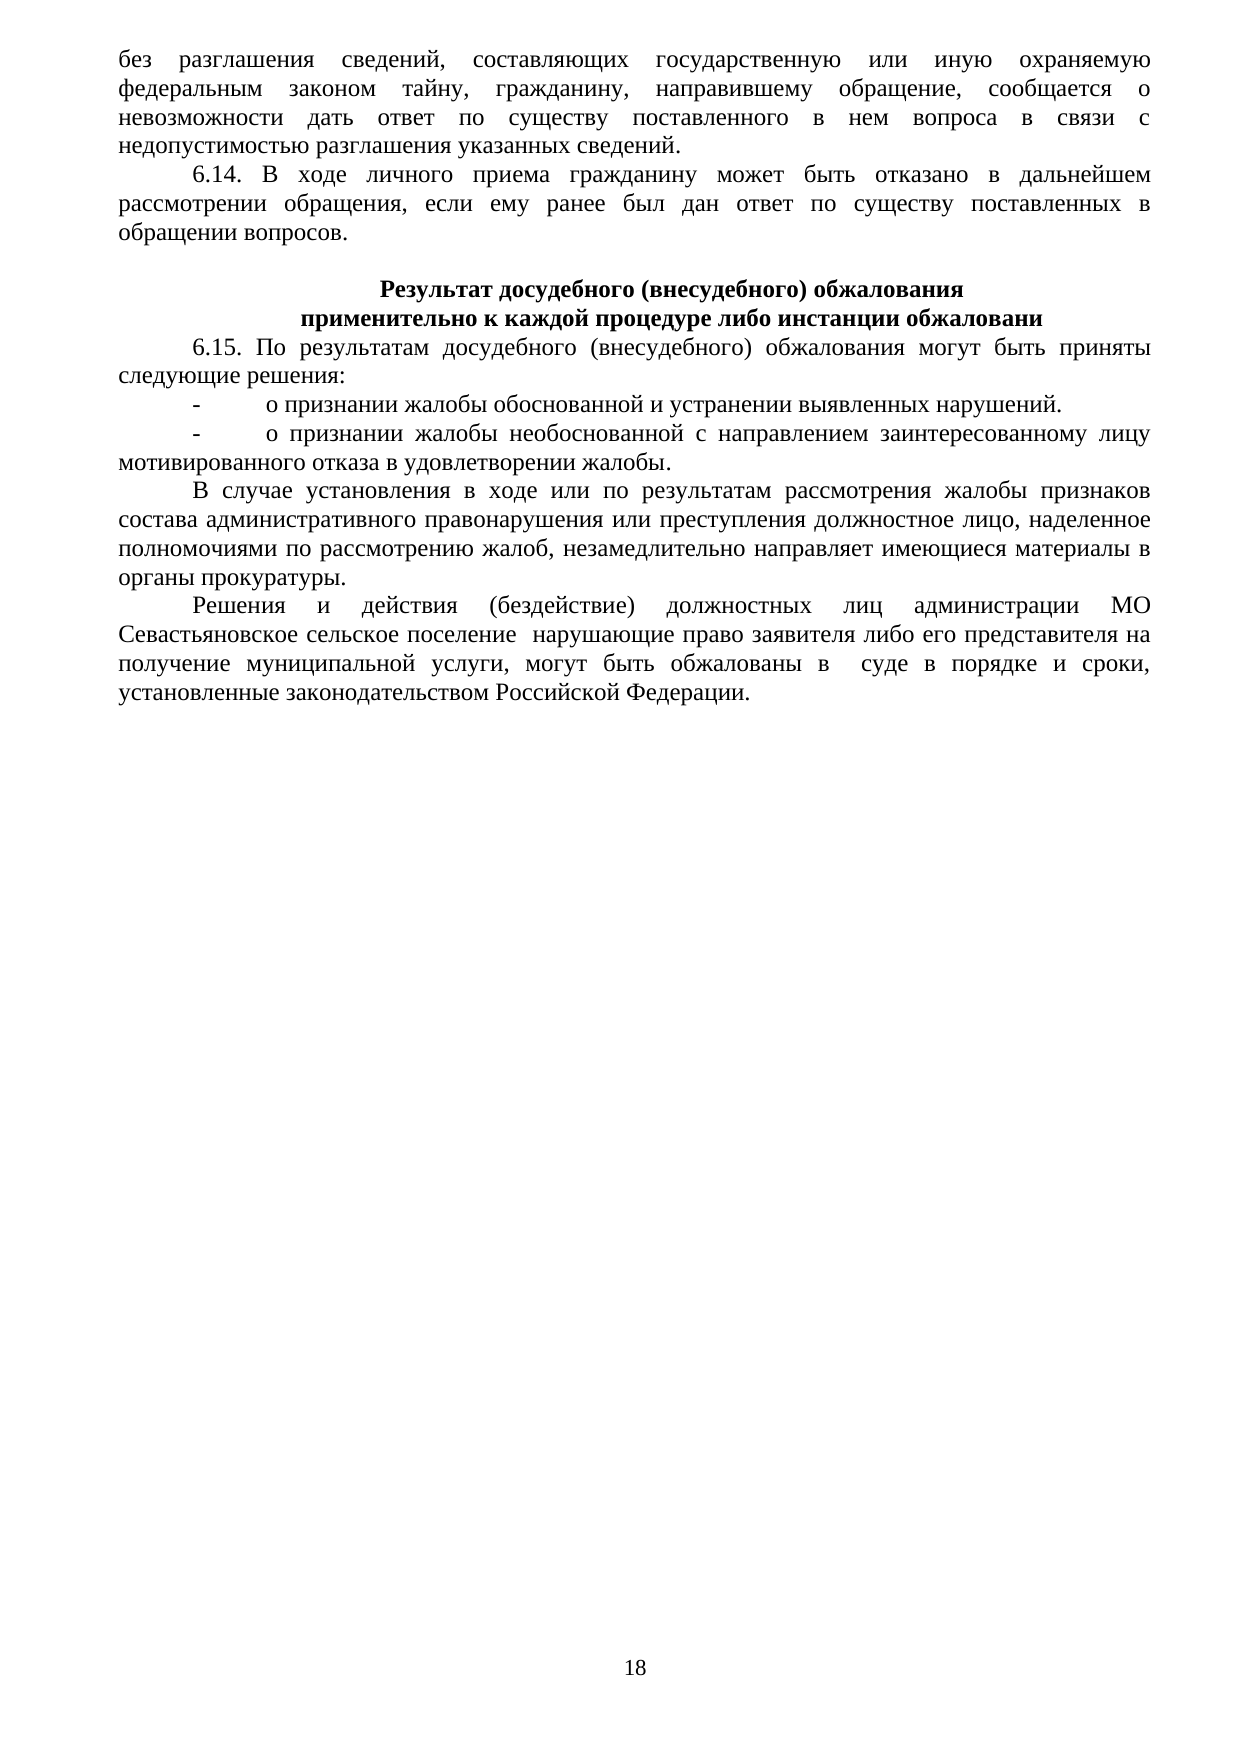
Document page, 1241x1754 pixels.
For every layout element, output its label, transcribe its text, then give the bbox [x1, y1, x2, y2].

text - о признании жалобы обоснованной и устранении выявленных нарушений. [118, 389, 1152, 418]
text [118, 44, 1152, 159]
text 6.15. По результатам досудебного (внесудебного) обжалования могут быть приняты следующие решения: [118, 332, 1152, 389]
text В случае установления в ходе или по результатам рассмотрения жалобы признаков состава административного правонарушения или преступления должностное лицо, наделенное полномочиями по рассмотрению жалоб, незамедлительно направляет имеющиеся материалы в органы прокуратуры. [118, 476, 1152, 591]
text Результат досудебного (внесудебного) обжалования [118, 274, 1152, 303]
text Решения и действия (бездействие) должностных лиц администрации МО Севастьяновское сельское поселение нарушающие право заявителя либо его представителя на получение муниципальной услуги, могут быть обжалованы в суде в порядке и сроки, установленные законодательством Российской Федерации. [118, 591, 1152, 706]
text применительно к каждой процедуре либо инстанции обжаловани [118, 303, 1152, 332]
text 6.14. В ходе личного приема гражданину может быть отказано в дальнейшем рассмотрении обращения, если ему ранее был дан ответ по существу поставленных в обращении вопросов. [118, 159, 1152, 246]
text - о признании жалобы необоснованной с направлением заинтересованному лицу мотивированного отказа в удовлетворении жалобы. [118, 418, 1152, 476]
